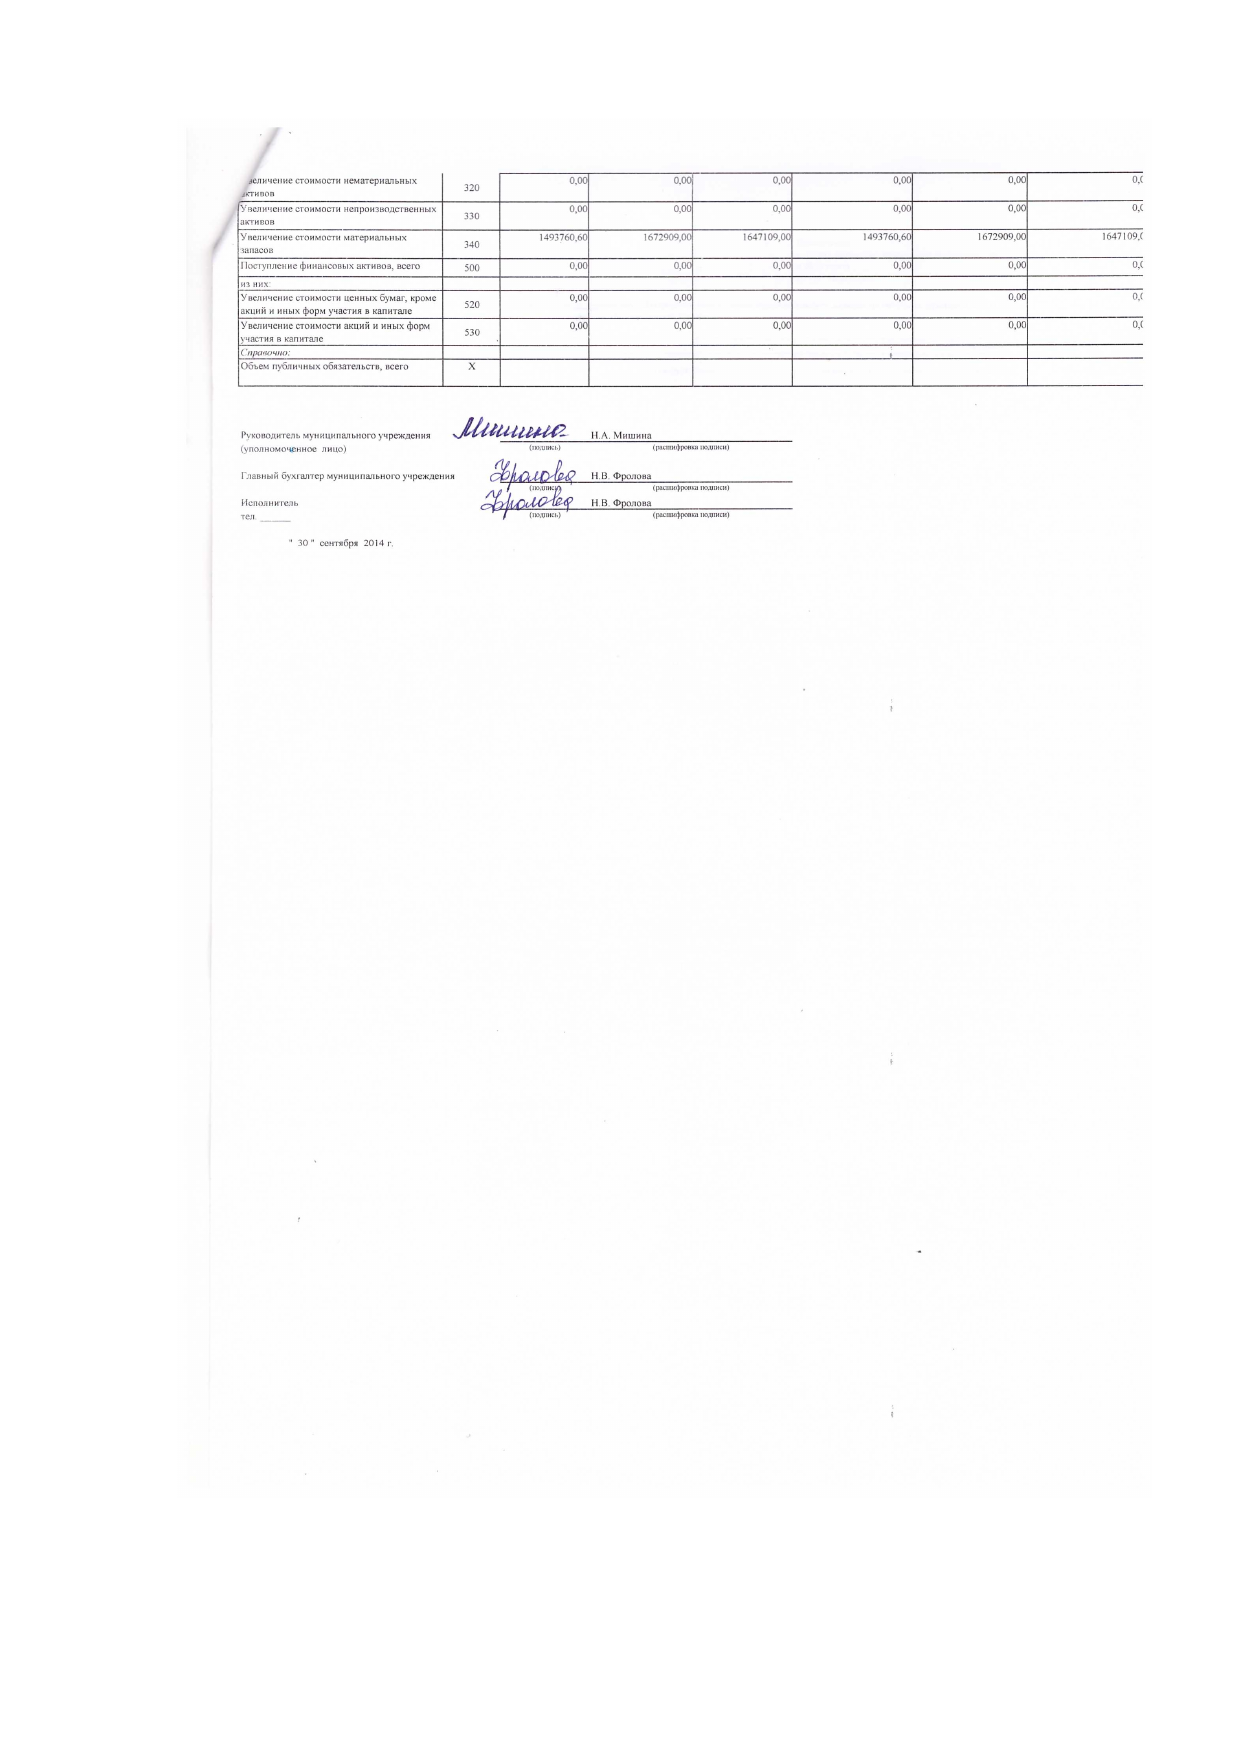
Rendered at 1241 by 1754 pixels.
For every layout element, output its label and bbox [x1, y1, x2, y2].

picture [177, 118, 1152, 1498]
